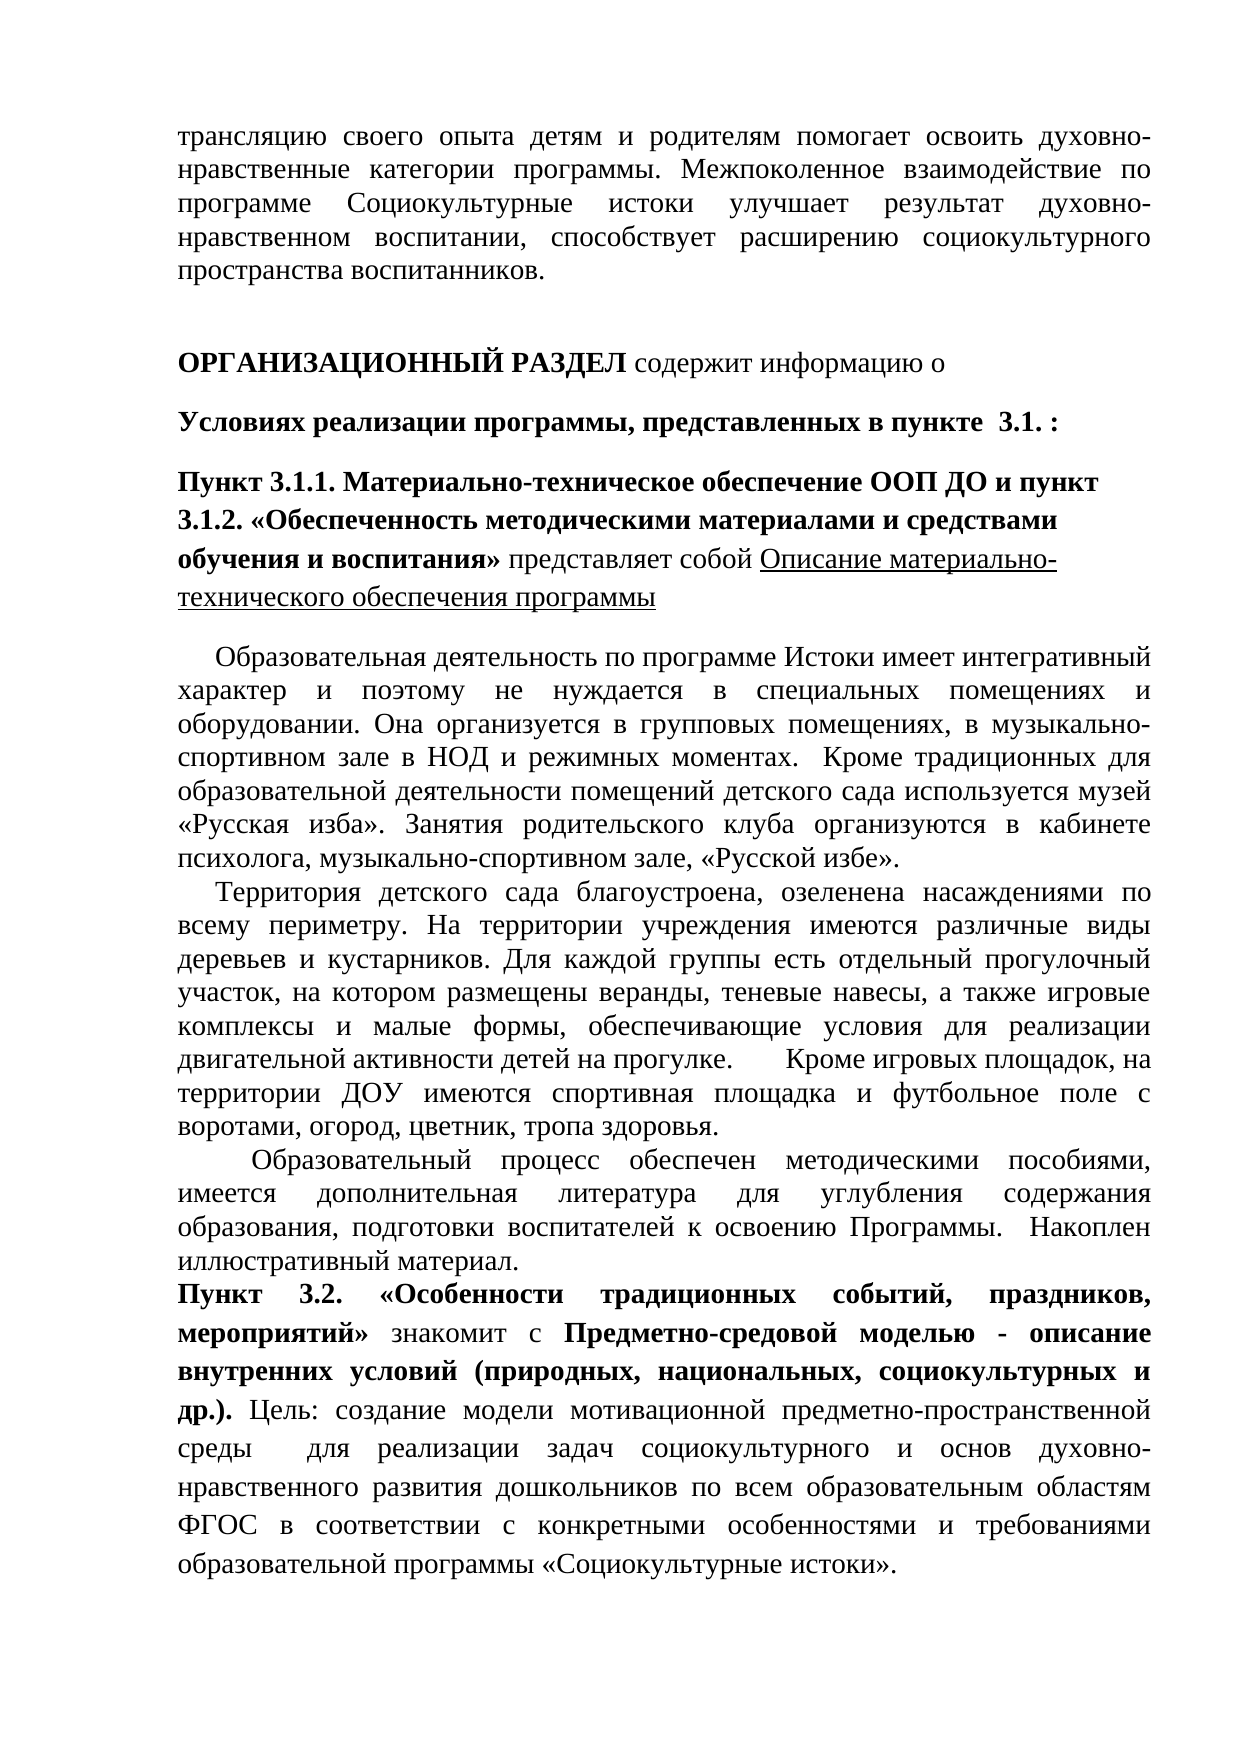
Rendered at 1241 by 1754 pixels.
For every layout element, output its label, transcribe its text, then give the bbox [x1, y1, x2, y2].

text Пункт 3.2. «Особенности традиционных событий, праздников, мероприятий» знакомит с Предметно-средовой моделью - описание внутренних условий (природных, национальных, социокультурных и др.). Цель: создание модели мотивационной предметно-пространственной среды для реализации задач социокультурного и основ духовно-нравственного развития дошкольников по всем образовательным областям ФГОС в соответствии с конкретными особенностями и требованиями образовательной программы «Социокультурные истоки». [177, 1276, 1152, 1579]
text Пункт 3.1.1. Материально-техническое обеспечение ООП ДО и пункт 3.1.2. «Обеспеченность методическими материалами и средствами обучения и воспитания» представляет собой Описание материально-технического обеспечения программы [177, 464, 1152, 613]
text ОРГАНИЗАЦИОННЫЙ РАЗДЕЛ содержит информацию о [177, 345, 1152, 379]
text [177, 118, 1152, 286]
text Образовательная деятельность по программе Истоки имеет интегративный характер и поэтому не нуждается в специальных помещениях и оборудовании. Она организуется в групповых помещениях, в музыкально-спортивном зале в НОД и режимных моментах. Кроме традиционных для образовательной деятельности помещений детского сада используется музей «Русская изба». Занятия родительского клуба организуются в кабинете психолога, музыкально-спортивном зале, «Русской избе». [177, 639, 1152, 874]
text Условиях реализации программы, представленных в пункте 3.1. : [177, 404, 1152, 438]
text Территория детского сада благоустроена, озеленена насаждениями по всему периметру. На территории учреждения имеются различные виды деревьев и кустарников. Для каждой группы есть отдельный прогулочный участок, на котором размещены веранды, теневые навесы, а также игровые комплексы и малые формы, обеспечивающие условия для реализации двигательной активности детей на прогулке. Кроме игровых площадок, на территории ДОУ имеются спортивная площадка и футбольное поле с воротами, огород, цветник, тропа здоровья. [177, 874, 1152, 1142]
text Образовательный процесс обеспечен методическими пособиями, имеется дополнительная литература для углубления содержания образования, подготовки воспитателей к освоению Программы. Накоплен иллюстративный материал. [177, 1142, 1152, 1276]
